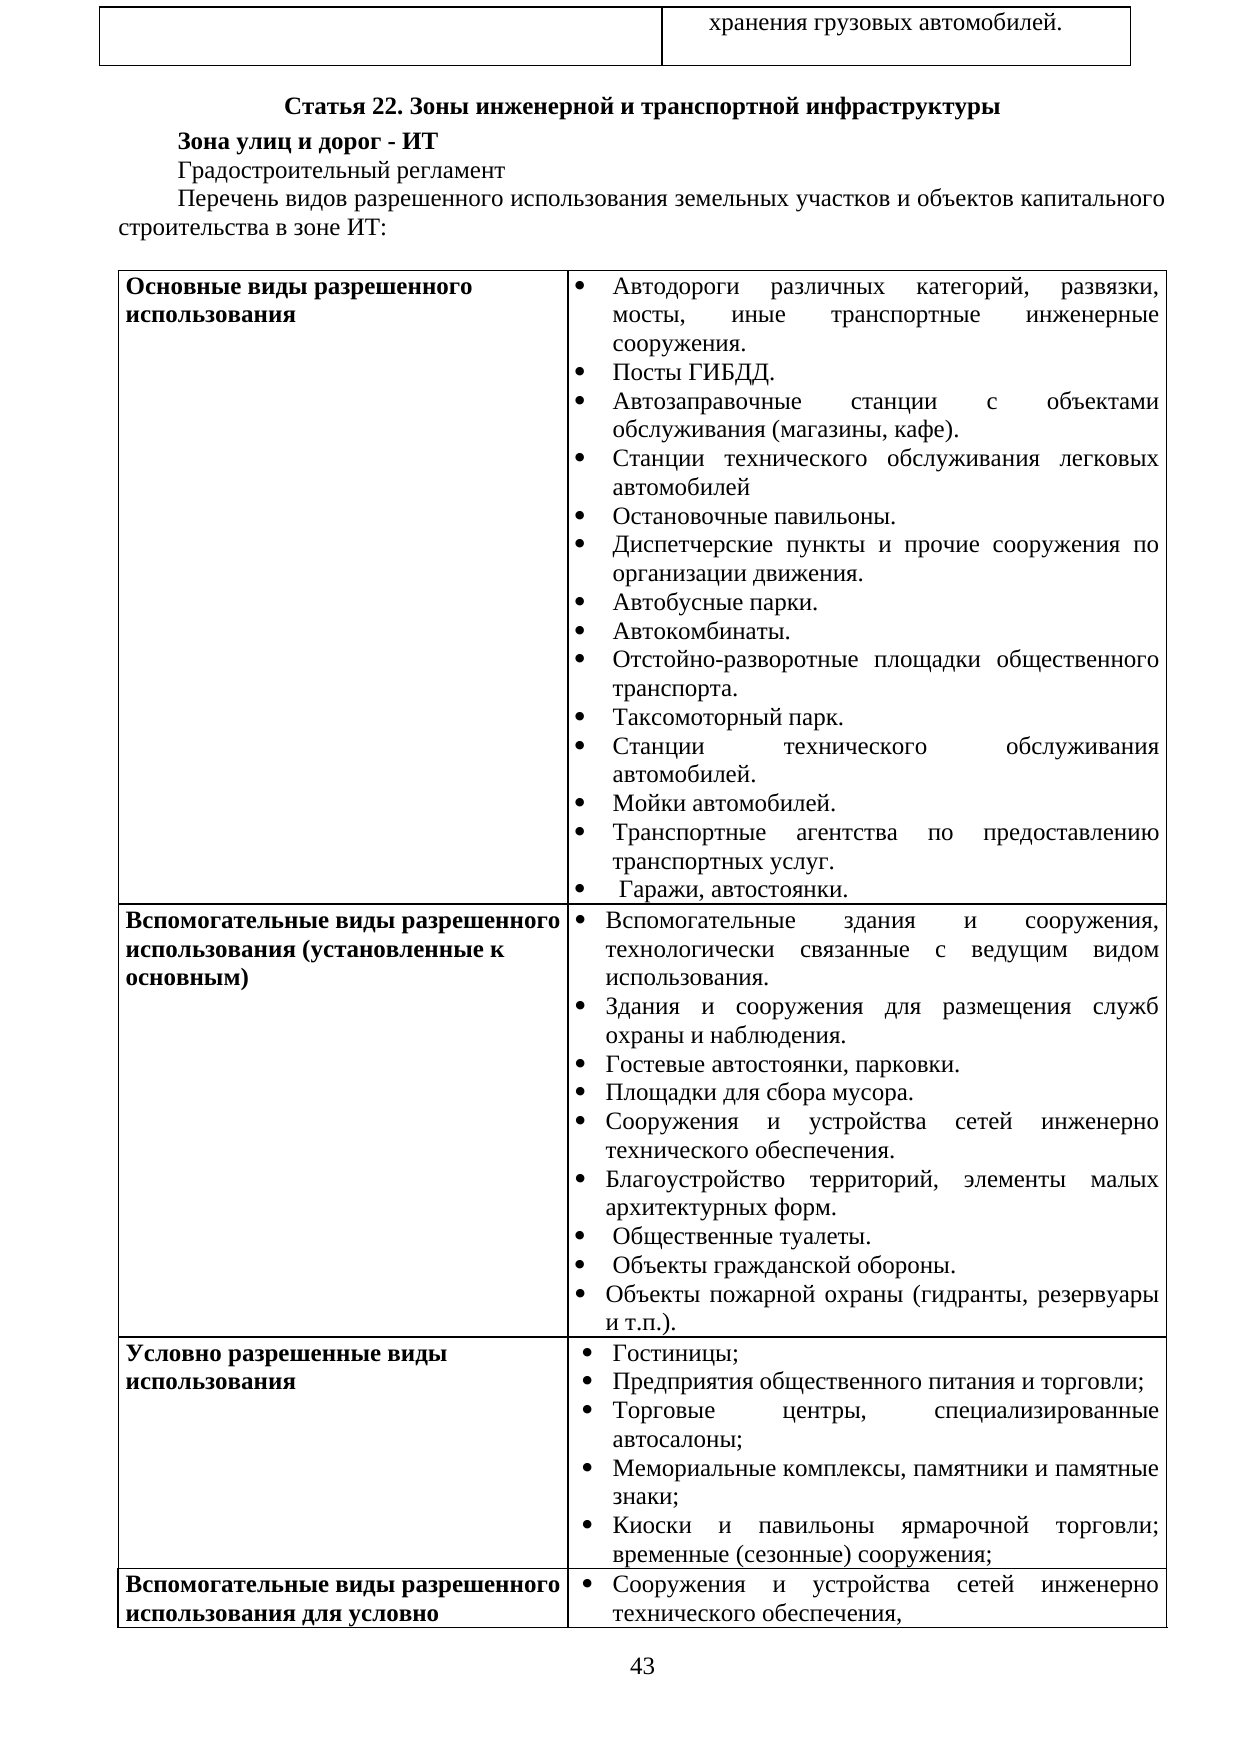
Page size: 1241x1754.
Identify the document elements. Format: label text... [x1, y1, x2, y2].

table_cell Условно разрешенные виды использования [119, 1338, 567, 1568]
table_cell Вспомогательные виды разрешенного использования (установленные к основным) [119, 905, 567, 1336]
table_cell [100, 8, 661, 65]
subtitle Статья 22. Зоны инженерной и транспортной инфраструктуры [118, 91, 1166, 120]
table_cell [119, 1569, 567, 1627]
table_cell Вспомогательные здания и сооружения, технологически связанные с ведущим видом использования. Здания и сооружения для размещения служб охраны и наблюдения. Гостевые автостоянки, парковки. Площадки для сбора мусора. Сооружения и устройства сетей инженерно технического обеспечения. Благоустройство территорий, элементы малых архитектурных форм. Общественные туалеты. Объекты гражданской обороны. Объекты пожарной охраны (гидранты, резервуары и т.п.). [569, 905, 1166, 1336]
table_header Автодороги различных категорий, развязки, мосты, иные транспортные инженерные сооружения. Посты ГИБДД. Автозаправочные станции с объектами обслуживания (магазины, кафе). Станции технического обслуживания легковых автомобилей Остановочные павильоны. Диспетчерские пункты и прочие сооружения по организации движения. Автобусные парки. Автокомбинаты. Отстойно-разворотные площадки общественного транспорта. Таксомоторный парк. Станции технического обслуживания автомобилей. Мойки автомобилей. Транспортные агентства по предоставлению транспортных услуг. Гаражи, автостоянки. [569, 271, 1166, 903]
text Градостроительный регламент [118, 155, 1166, 183]
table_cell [663, 8, 1130, 65]
text Зона улиц и дорог - ИТ [118, 126, 1166, 155]
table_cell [569, 1569, 1166, 1627]
table_cell Гостиницы; Предприятия общественного питания и торговли; Торговые центры, специализированные автосалоны; Мемориальные комплексы, памятники и памятные знаки; Киоски и павильоны ярмарочной торговли; временные (сезонные) сооружения; [569, 1338, 1166, 1568]
table_header Основные виды разрешенного использования [119, 271, 567, 903]
text Перечень видов разрешенного использования земельных участков и объектов капитального строительства в зоне ИТ: [118, 183, 1166, 241]
